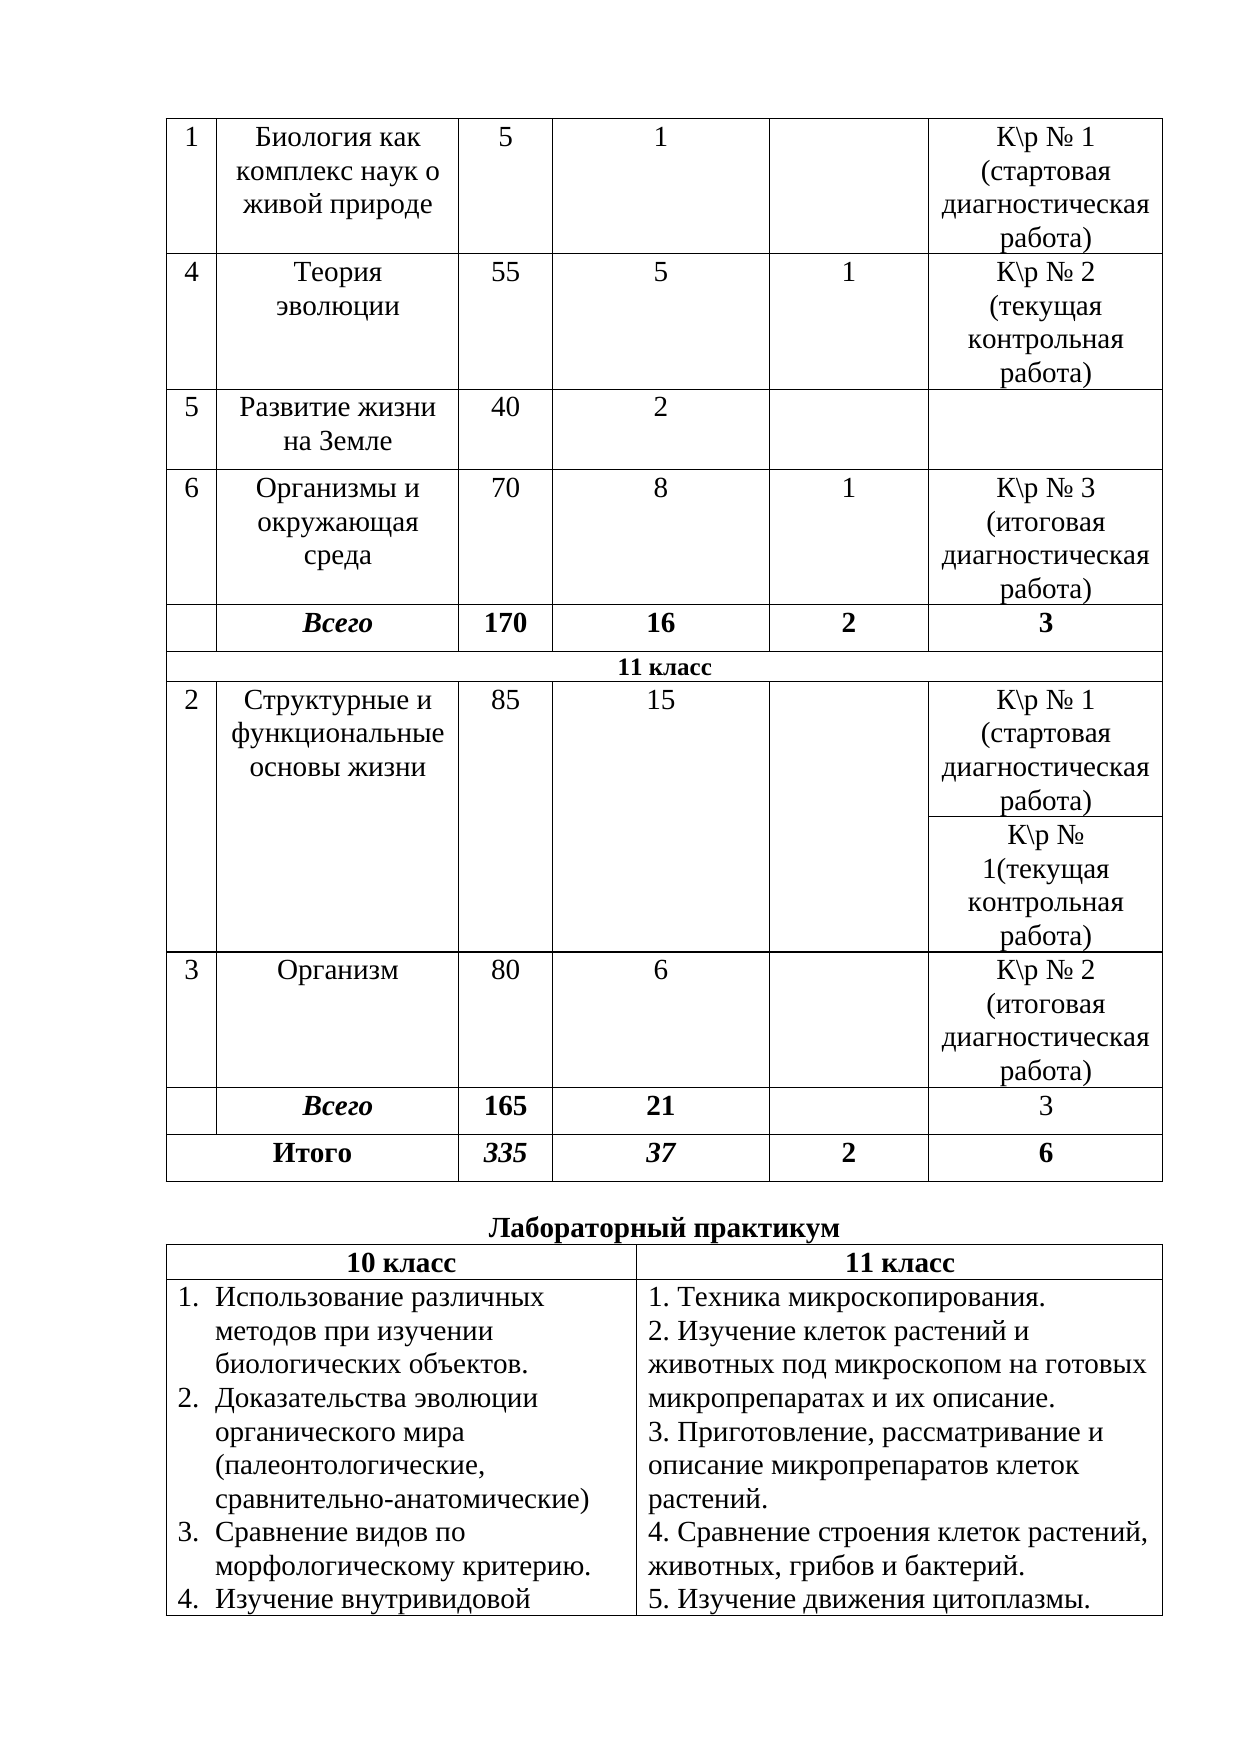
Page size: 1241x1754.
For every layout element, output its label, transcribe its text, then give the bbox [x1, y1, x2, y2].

table_header 10 класс [167, 1245, 636, 1278]
table_cell 6 [167, 470, 216, 604]
table_cell Структурные и функциональные основы жизни [217, 682, 458, 951]
table_cell Всего [217, 605, 458, 651]
table_cell 5 [167, 390, 216, 469]
table_cell Организм [217, 953, 458, 1087]
text Лабораторный практикум [177, 1210, 1152, 1244]
table_cell [770, 682, 928, 951]
table_cell [770, 390, 928, 469]
table_cell Итого [167, 1135, 458, 1181]
table_cell 3 [167, 953, 216, 1087]
table_cell 2 [167, 682, 216, 951]
table_cell 1 [770, 470, 928, 604]
table_cell 40 [459, 390, 552, 469]
table_cell К\р № 2 (текущая контрольная работа) [929, 254, 1162, 388]
table_cell 5 [553, 254, 769, 388]
table_cell [770, 1088, 928, 1134]
table_cell К\р № 1 (стартовая диагностическая работа) [929, 682, 1162, 816]
table_cell Организмы и окружающая среда [217, 470, 458, 604]
table_cell 21 [553, 1088, 769, 1134]
table_cell 11 класс [167, 652, 1162, 681]
table_cell 37 [553, 1135, 769, 1181]
table_cell 8 [553, 470, 769, 604]
table_cell Биология как комплекс наук о живой природе [217, 119, 458, 253]
table_cell 1 [553, 119, 769, 253]
table_cell 70 [459, 470, 552, 604]
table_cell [637, 1280, 1162, 1615]
table_cell [929, 390, 1162, 469]
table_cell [167, 1280, 636, 1615]
table_cell [770, 119, 928, 253]
table_cell 3 [929, 605, 1162, 651]
table_cell 1 [167, 119, 216, 253]
table_cell 16 [553, 605, 769, 651]
table_cell 335 [459, 1135, 552, 1181]
table_cell 2 [770, 605, 928, 651]
table_cell [167, 605, 216, 651]
table_cell [167, 1088, 216, 1134]
table_cell 2 [553, 390, 769, 469]
table_cell Всего [217, 1088, 458, 1134]
table_cell Теория эволюции [217, 254, 458, 388]
table_cell 4 [167, 254, 216, 388]
table_cell К\р № 1(текущая контрольная работа) [929, 817, 1162, 951]
table_cell 2 [770, 1135, 928, 1181]
table_cell 3 [929, 1088, 1162, 1134]
table_cell 15 [553, 682, 769, 951]
table_cell К\р № 1 (стартовая диагностическая работа) [929, 119, 1162, 253]
table_cell 170 [459, 605, 552, 651]
table_cell 6 [553, 953, 769, 1087]
table_header 11 класс [637, 1245, 1162, 1278]
table_cell К\р № 3 (итоговая диагностическая работа) [929, 470, 1162, 604]
table_cell 55 [459, 254, 552, 388]
table_cell К\р № 2 (итоговая диагностическая работа) [929, 953, 1162, 1087]
table_cell 80 [459, 953, 552, 1087]
table_cell 6 [929, 1135, 1162, 1181]
table_cell 5 [459, 119, 552, 253]
table_cell 85 [459, 682, 552, 951]
table_cell [770, 953, 928, 1087]
table_cell 1 [770, 254, 928, 388]
table_cell Развитие жизни на Земле [217, 390, 458, 469]
table_cell 165 [459, 1088, 552, 1134]
